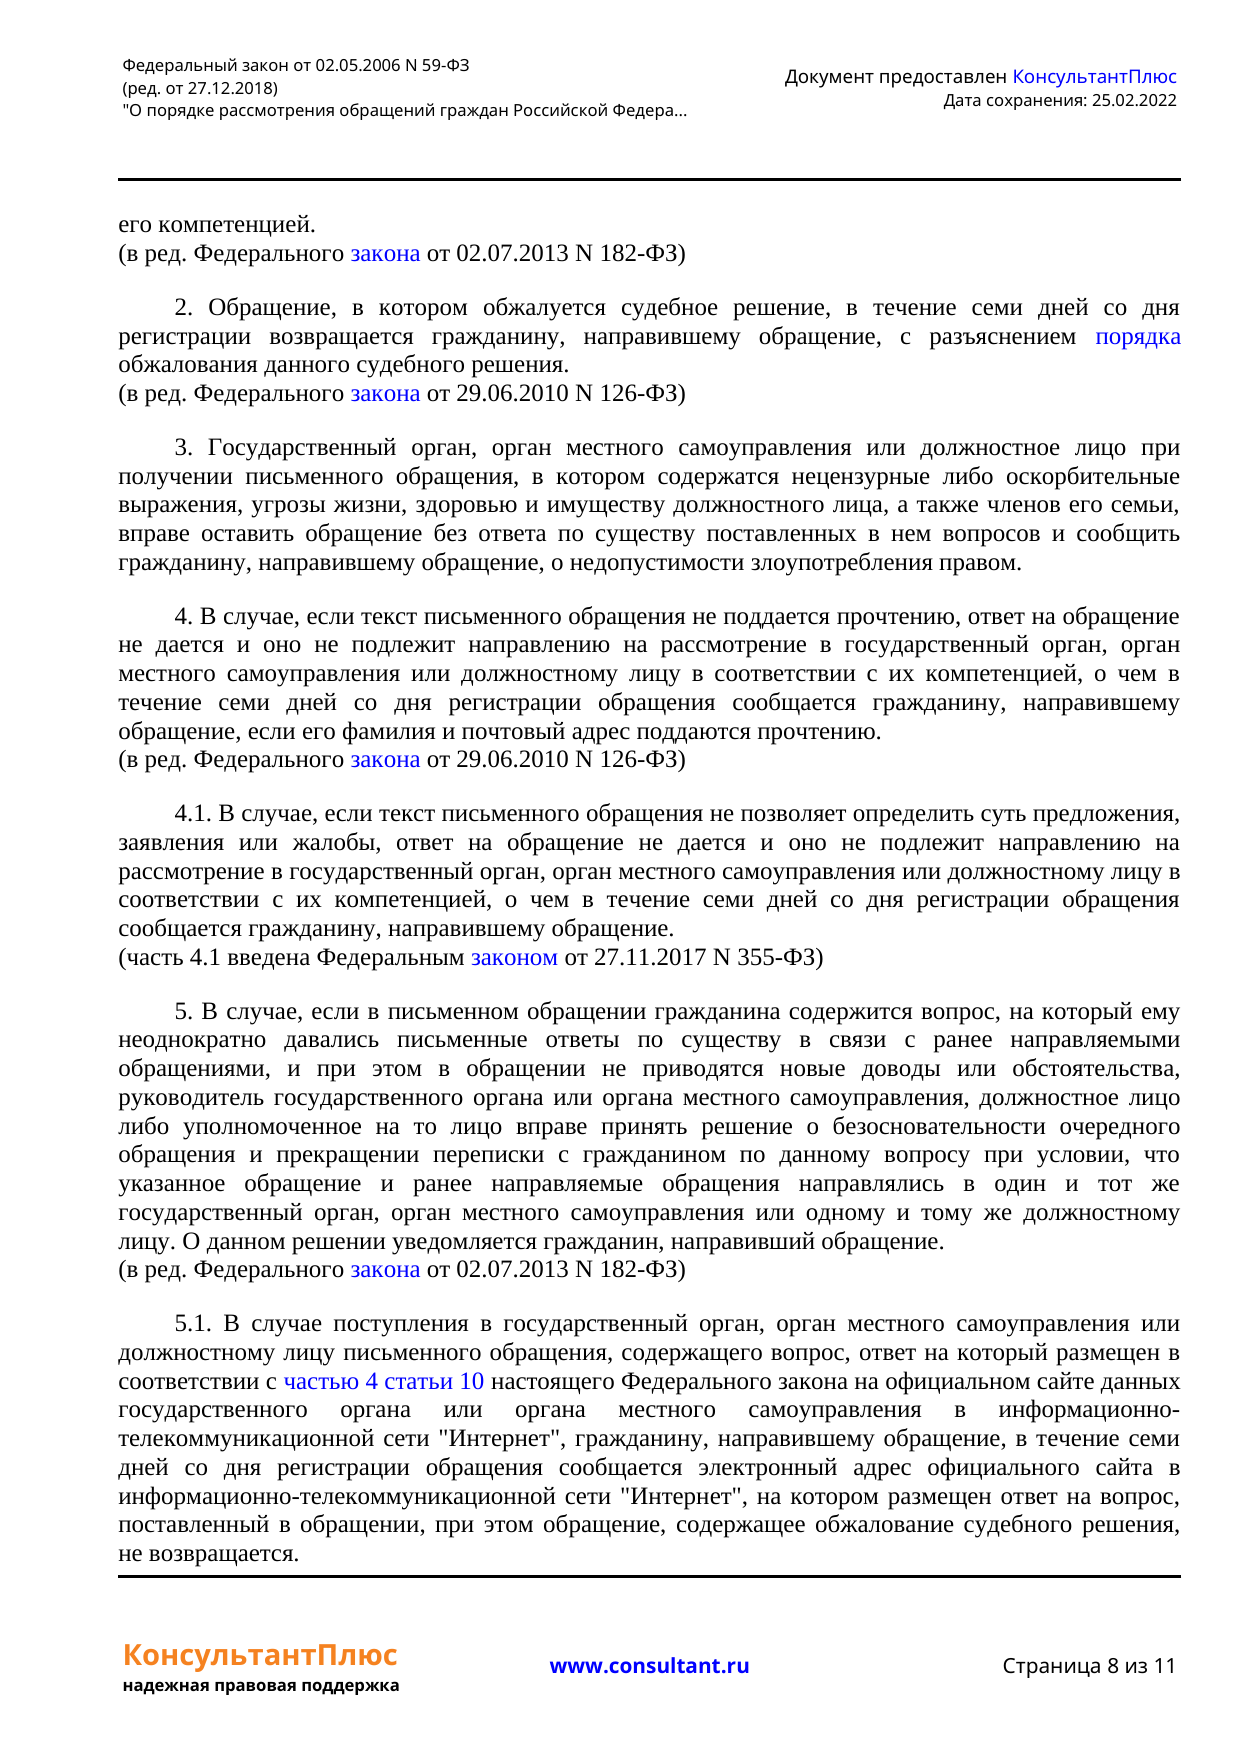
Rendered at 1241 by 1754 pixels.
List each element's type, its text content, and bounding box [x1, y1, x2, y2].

text (в ред. Федерального закона от 02.07.2013 N 182-ФЗ) [118, 1254, 1181, 1283]
text 5. В случае, если в письменном обращении гражданина содержится вопрос, на который ему неоднократно давались письменные ответы по существу в связи с ранее направляемыми обращениями, и при этом в обращении не приводятся новые доводы или обстоятельства, руководитель государственного органа или органа местного самоуправления, должностное лицо либо уполномоченное на то лицо вправе принять решение о безосновательности очередного обращения и прекращении переписки с гражданином по данному вопросу при условии, что указанное обращение и ранее направляемые обращения направлялись в один и тот же государственный орган, орган местного самоуправления или одному и тому же должностному лицу. О данном решении уведомляется гражданин, направивший обращение. [118, 996, 1181, 1254]
text 2. Обращение, в котором обжалуется судебное решение, в течение семи дней со дня регистрации возвращается гражданину, направившему обращение, с разъяснением порядка обжалования данного судебного решения. [118, 292, 1181, 378]
text 4. В случае, если текст письменного обращения не поддается прочтению, ответ на обращение не дается и оно не подлежит направлению на рассмотрение в государственный орган, орган местного самоуправления или должностному лицу в соответствии с их компетенцией, о чем в течение семи дней со дня регистрации обращения сообщается гражданину, направившему обращение, если его фамилия и почтовый адрес поддаются прочтению. [118, 601, 1181, 744]
text 5.1. В случае поступления в государственный орган, орган местного самоуправления или должностному лицу письменного обращения, содержащего вопрос, ответ на который размещен в соответствии с частью 4 статьи 10 настоящего Федерального закона на официальном сайте данных государственного органа или органа местного самоуправления в информационно-телекоммуникационной сети "Интернет", гражданину, направившему обращение, в течение семи дней со дня регистрации обращения сообщается электронный адрес официального сайта в информационно-телекоммуникационной сети "Интернет", на котором размещен ответ на вопрос, поставленный в обращении, при этом обращение, содержащее обжалование судебного решения, не возвращается. [118, 1308, 1181, 1567]
text (в ред. Федерального закона от 02.07.2013 N 182-ФЗ) [118, 238, 1181, 267]
text (в ред. Федерального закона от 29.06.2010 N 126-ФЗ) [118, 378, 1181, 407]
text (часть 4.1 введена Федеральным законом от 27.11.2017 N 355-ФЗ) [118, 942, 1181, 971]
text 4.1. В случае, если текст письменного обращения не позволяет определить суть предложения, заявления или жалобы, ответ на обращение не дается и оно не подлежит направлению на рассмотрение в государственный орган, орган местного самоуправления или должностному лицу в соответствии с их компетенцией, о чем в течение семи дней со дня регистрации обращения сообщается гражданину, направившему обращение. [118, 798, 1181, 942]
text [118, 209, 1181, 238]
text (в ред. Федерального закона от 29.06.2010 N 126-ФЗ) [118, 744, 1181, 773]
text 3. Государственный орган, орган местного самоуправления или должностное лицо при получении письменного обращения, в котором содержатся нецензурные либо оскорбительные выражения, угрозы жизни, здоровью и имуществу должностного лица, а также членов его семьи, вправе оставить обращение без ответа по существу поставленных в нем вопросов и сообщить гражданину, направившему обращение, о недопустимости злоупотребления правом. [118, 432, 1181, 576]
